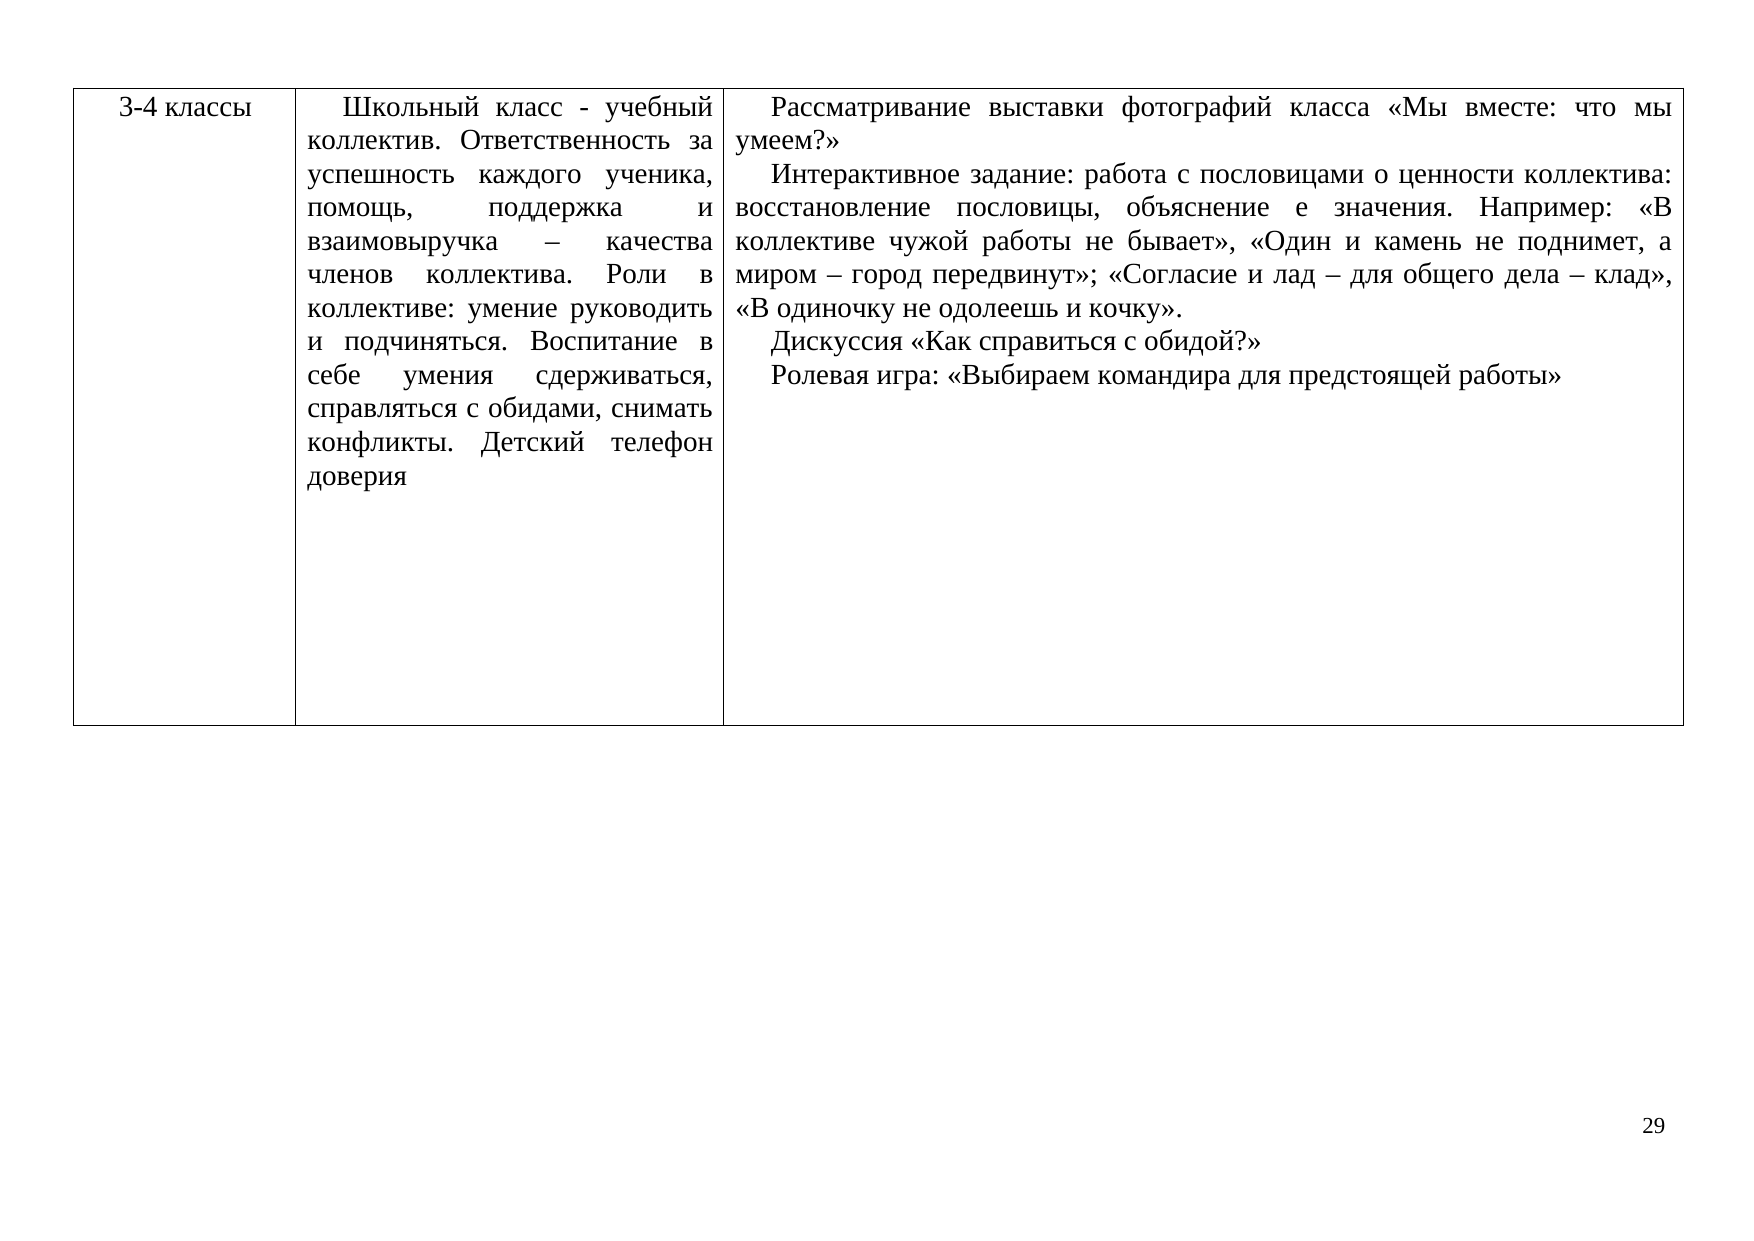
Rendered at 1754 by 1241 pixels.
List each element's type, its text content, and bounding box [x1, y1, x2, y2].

table_header Рассматривание выставки фотографий класса «Мы вместе: что мы умеем?» Интерактивное задание: работа с пословицами о ценности коллектива: восстановление пословицы, объяснение е значения. Например: «В коллективе чужой работы не бывает», «Один и камень не поднимет, а миром – город передвинут»; «Согласие и лад – для общего дела – клад», «В одиночку не одолеешь и кочку». Дискуссия «Как справиться с обидой?» Ролевая игра: «Выбираем командира для предстоящей работы» [724, 89, 1683, 725]
table_header Школьный класс - учебный коллектив. Ответственность за успешность каждого ученика, помощь, поддержка и взаимовыручка – качества членов коллектива. Роли в коллективе: умение руководить и подчиняться. Воспитание в себе умения сдерживаться, справляться с обидами, снимать конфликты. Детский телефон доверия [296, 89, 723, 725]
table_header 3-4 классы [74, 89, 295, 725]
